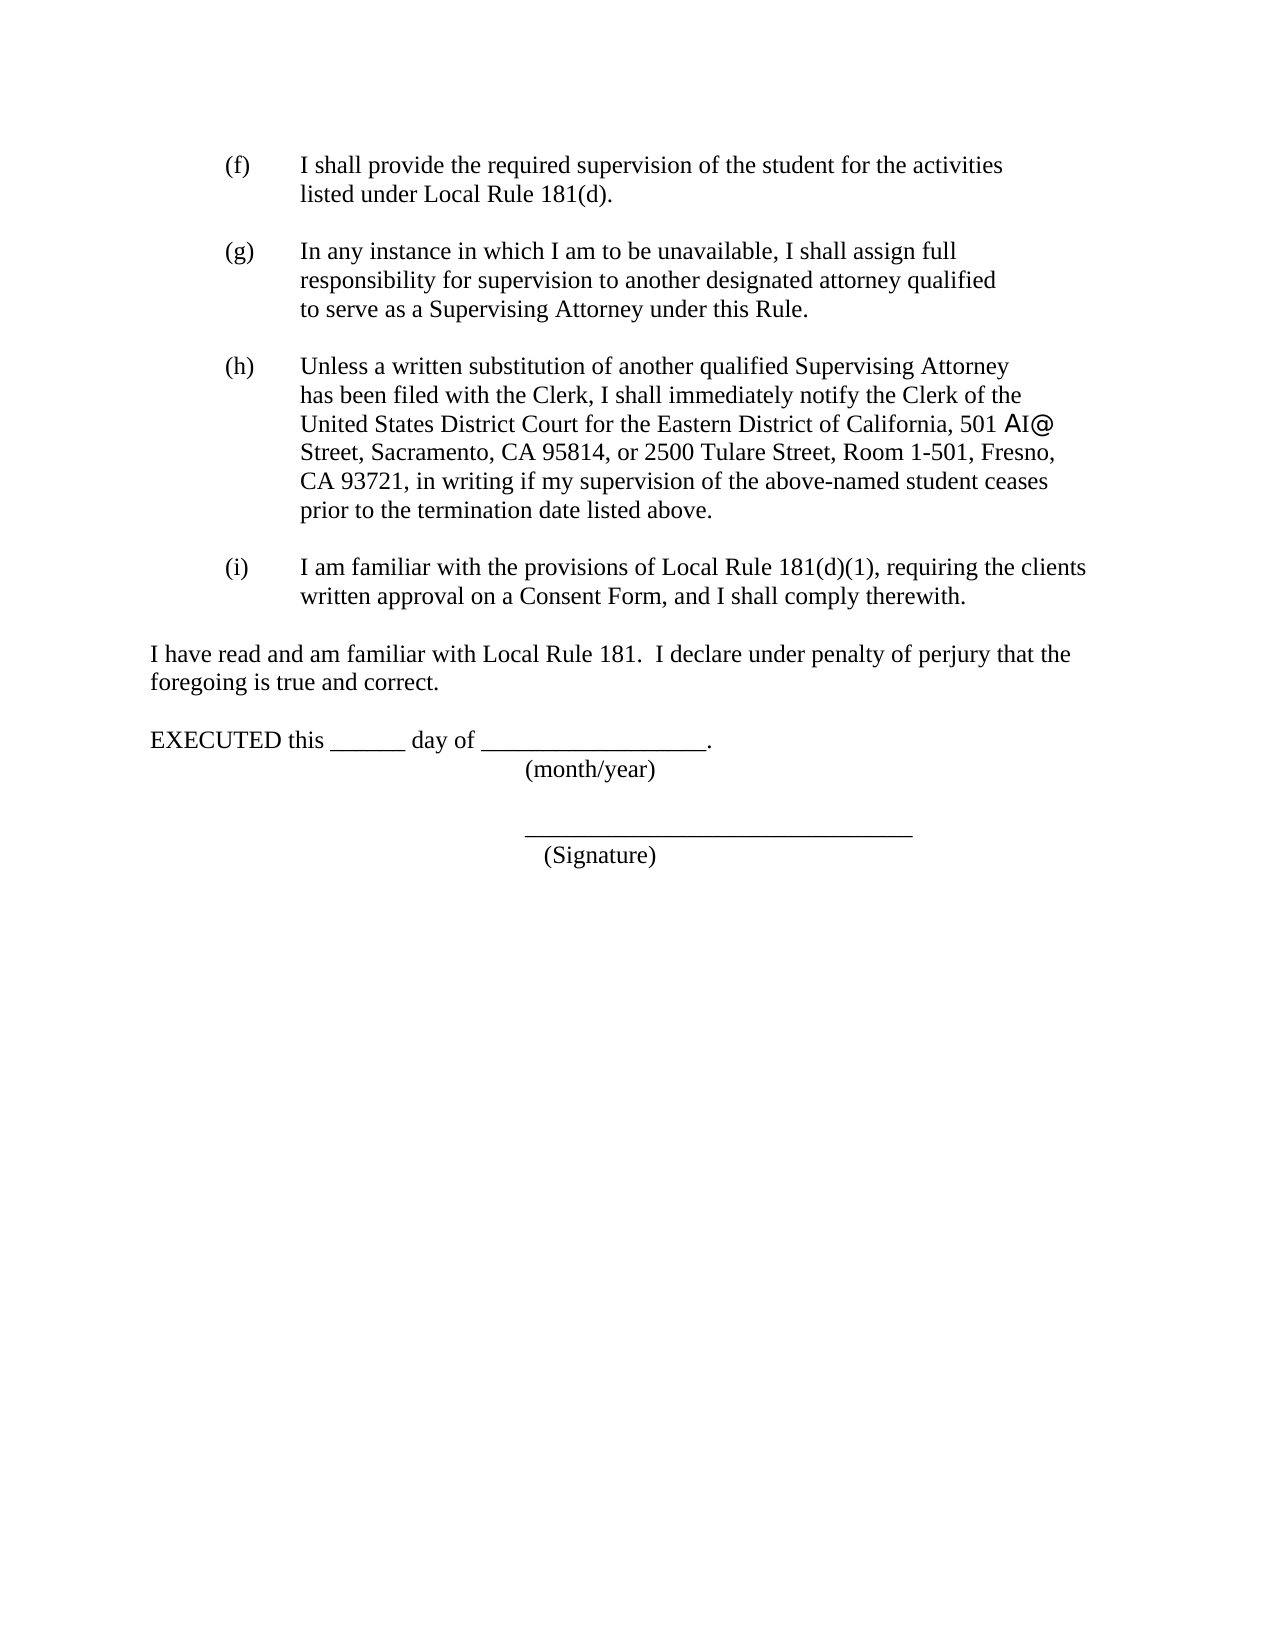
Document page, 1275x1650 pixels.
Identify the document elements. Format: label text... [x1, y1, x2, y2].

text I have read and am familiar with Local Rule 181. I declare under penalty of perjury that the foregoing is true and correct. [150, 639, 1125, 696]
text _______________________________ [150, 811, 1125, 840]
text (f) I shall provide the required supervision of the student for the activities [225, 150, 1125, 179]
text (Signature) [150, 840, 1125, 869]
text listed under Local Rule 181(d). [150, 179, 1125, 207]
text Street, Sacramento, CA 95814, or 2500 Tulare Street, Room 1-501, Fresno, [150, 437, 1125, 466]
text CA 93721, in writing if my supervision of the above-named student ceases [150, 466, 1125, 495]
text (month/year) [150, 754, 1125, 782]
text written approval on a Consent Form, and I shall comply therewith. [150, 581, 1125, 610]
text responsibility for supervision to another designated attorney qualified [150, 265, 1125, 294]
text (g) In any instance in which I am to be unavailable, I shall assign full [225, 236, 1125, 265]
text United States District Court for the Eastern District of California, 501 I [150, 409, 1125, 437]
text prior to the termination date listed above. [150, 495, 1125, 524]
text (i) I am familiar with the provisions of Local Rule 181(d)(1), requiring the clients [225, 552, 1125, 581]
text EXECUTED this ______ day of __________________. [150, 725, 1125, 754]
text has been filed with the Clerk, I shall immediately notify the Clerk of the [150, 380, 1125, 409]
text (h) Unless a written substitution of another qualified Supervising Attorney [225, 351, 1125, 380]
text to serve as a Supervising Attorney under this Rule. [150, 294, 1125, 322]
